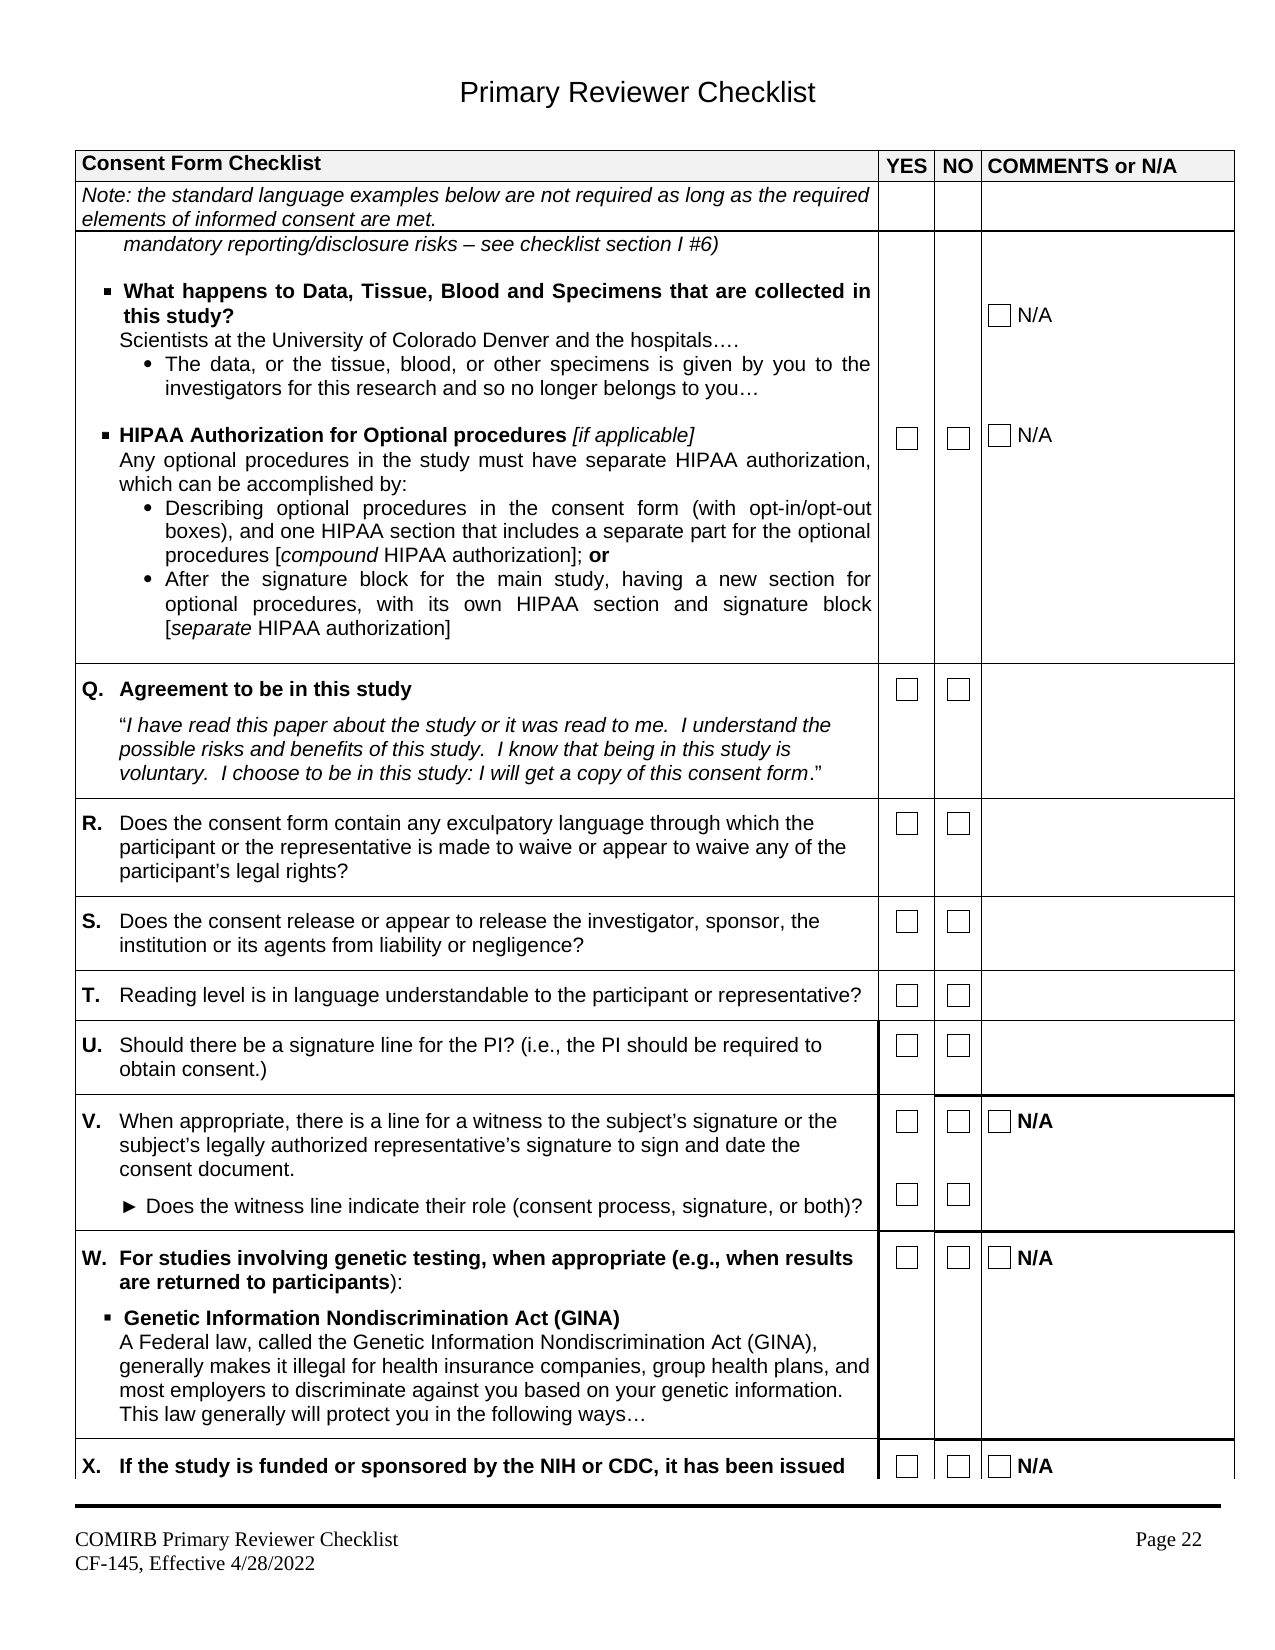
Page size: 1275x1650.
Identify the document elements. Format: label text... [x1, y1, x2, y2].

table_cell When appropriate, there is a line for a witness to the subject’s signature or the subject’s legally authorized representative’s signature to sign and date the consent document. ► Does the witness line indicate their role (consent process, signature, or both)? [76, 1095, 877, 1230]
table_cell Should there be a signature line for the PI? (i.e., the PI should be required to obtain consent.) [76, 1021, 877, 1093]
table_cell [982, 799, 1234, 896]
table_cell For studies involving genetic testing, when appropriate (e.g., when results are returned to participants): Genetic Information Nondiscrimination Act (GINA) A Federal law, called the Genetic Information Nondiscrimination Act (GINA), generally makes it illegal for health insurance companies, group health plans, and most employers to discriminate against you based on your genetic information. This law generally will protect you in the following ways… [76, 1231, 877, 1438]
table_cell [935, 1441, 981, 1478]
table_header COMMENTS or N/A [982, 151, 1234, 181]
table_cell N/A [982, 1097, 1234, 1230]
table_cell [879, 182, 934, 230]
table_cell [982, 182, 1234, 230]
table_cell [935, 1097, 981, 1230]
table_cell [879, 897, 934, 969]
table_cell [879, 971, 934, 1019]
table_cell Does the consent release or appear to release the investigator, sponsor, the institution or its agents from liability or negligence? [76, 897, 878, 969]
table_cell [935, 232, 981, 663]
table_cell Agreement to be in this study “I have read this paper about the study or it was read to me. I understand the possible risks and benefits of this study. I know that being in this study is voluntary. I choose to be in this study: I will get a copy of this consent form.” [76, 664, 878, 798]
table_header YES [879, 151, 934, 181]
table_cell Reading level is in language understandable to the participant or representative? [76, 971, 878, 1019]
table_cell [880, 1232, 934, 1438]
table_cell [982, 1021, 1234, 1093]
table_cell [935, 182, 981, 230]
table_cell [935, 897, 981, 969]
table_cell Does the consent form contain any exculpatory language through which the participant or the representative is made to waive or appear to waive any of the participant’s legal rights? [76, 799, 878, 896]
table_cell [935, 799, 981, 896]
table_cell [879, 232, 934, 663]
table_cell [982, 664, 1234, 798]
table_header NO [935, 151, 981, 181]
table_cell [879, 664, 934, 798]
table_header Consent Form Checklist [76, 151, 878, 181]
table_cell [935, 664, 981, 798]
table_cell Note: the standard language examples below are not required as long as the required elements of informed consent are met. [76, 182, 878, 230]
table_cell [880, 1095, 934, 1230]
table_cell [982, 897, 1234, 969]
table_cell [935, 1021, 981, 1093]
table_cell N/A [982, 1233, 1234, 1438]
table_cell N/A [982, 1441, 1234, 1478]
table_cell [880, 1021, 934, 1093]
table_cell [880, 1440, 934, 1478]
table_cell [935, 1233, 981, 1438]
table_cell [982, 971, 1234, 1019]
table_cell [879, 799, 934, 896]
table_cell [935, 971, 981, 1019]
